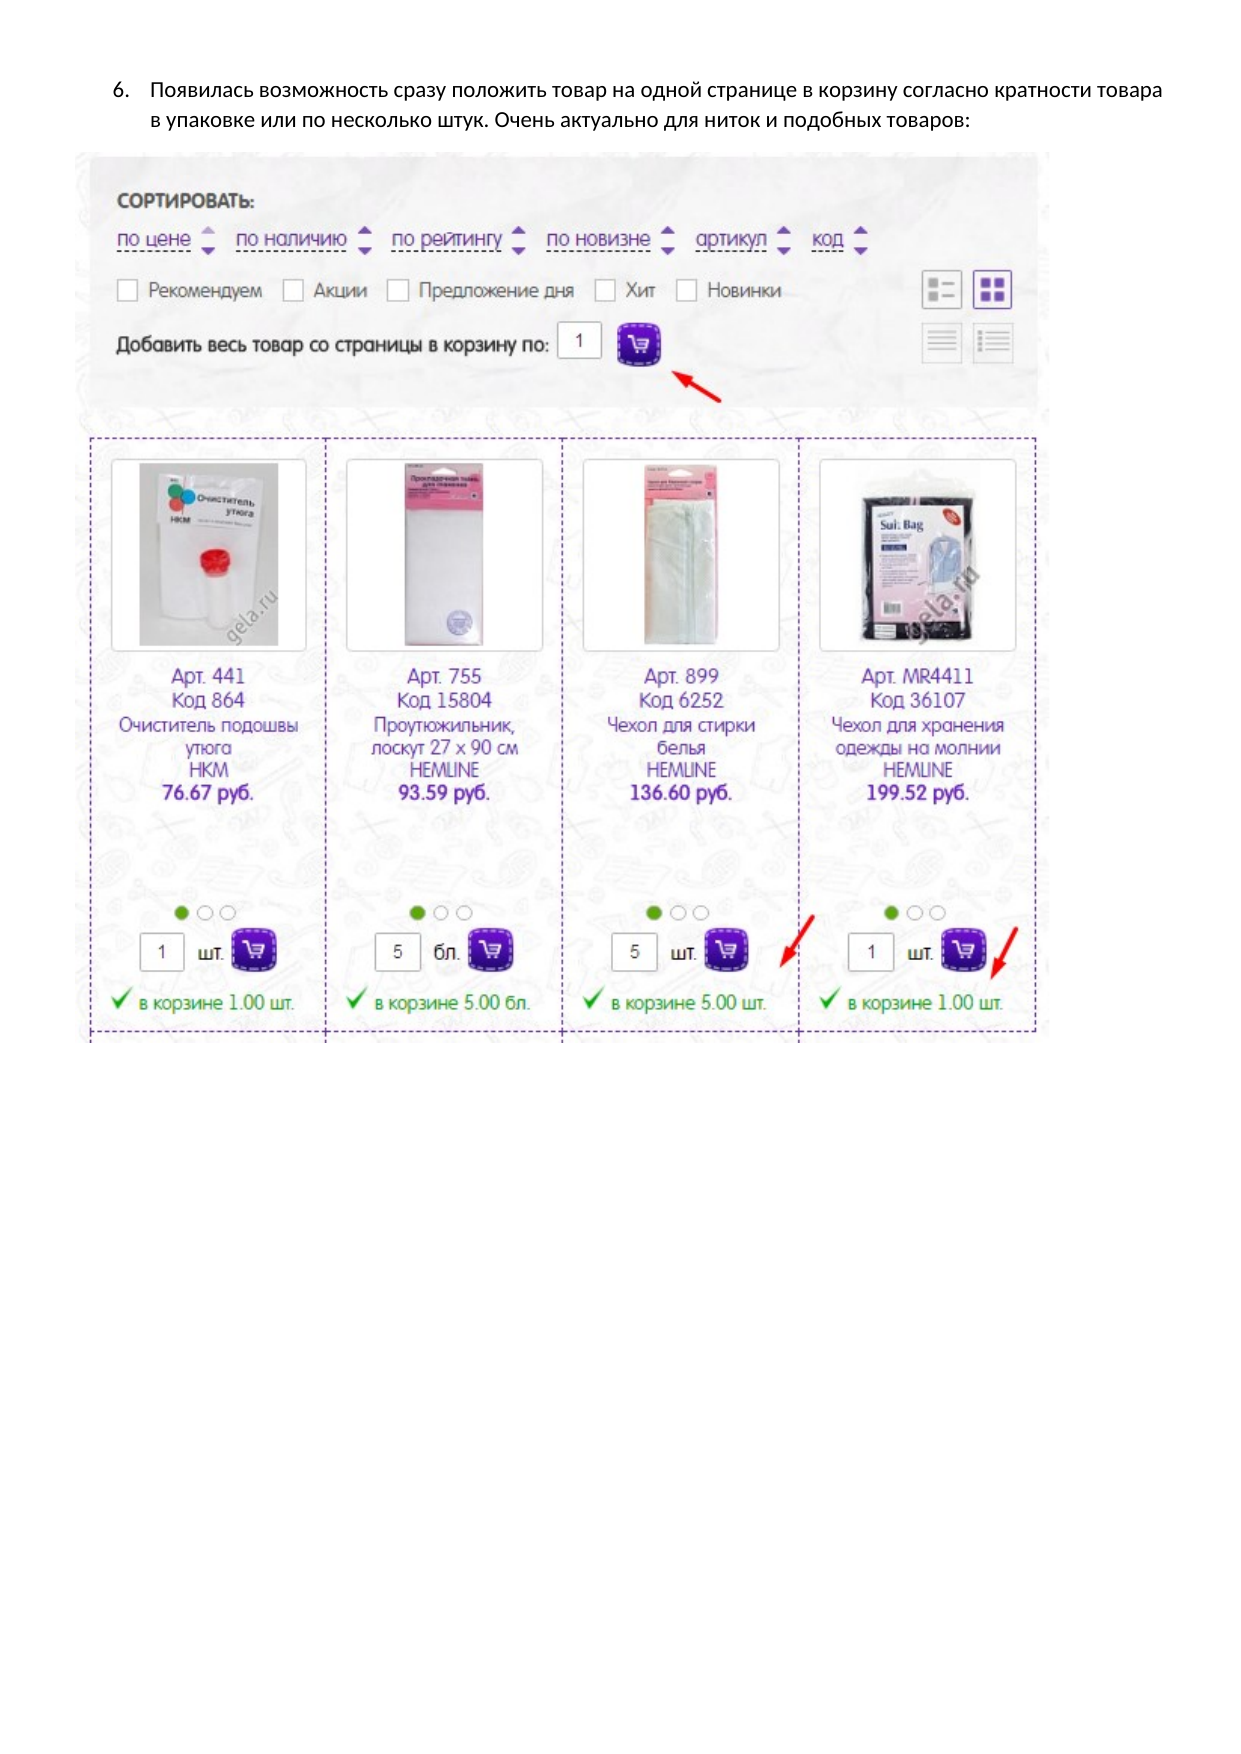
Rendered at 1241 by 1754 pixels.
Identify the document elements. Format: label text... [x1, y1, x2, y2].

picture [75, 152, 1050, 1043]
list Появилась возможность сразу положить товар на одной странице в корзину согласно кратности товара в упаковке или по несколько штук. Очень актуально для ниток и подобных товаров: [112, 75, 1165, 133]
